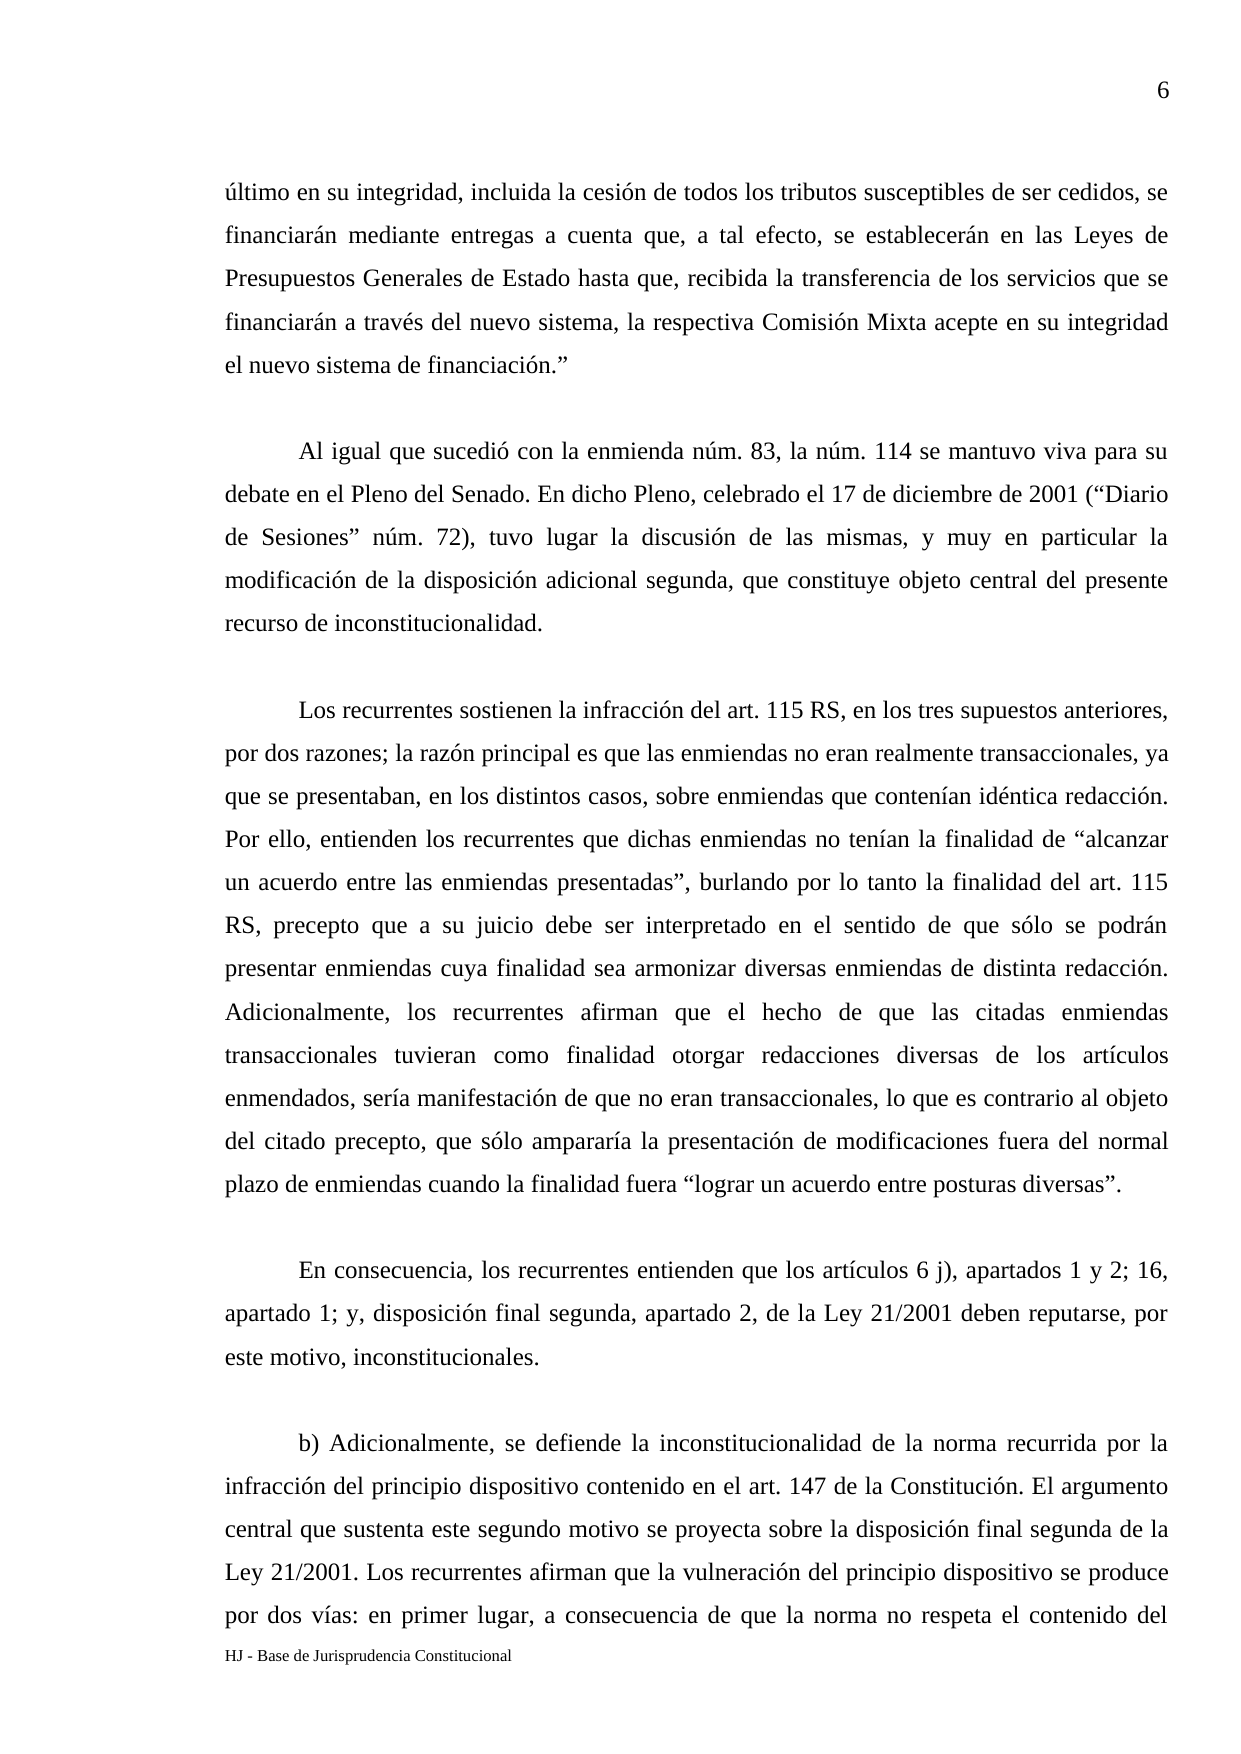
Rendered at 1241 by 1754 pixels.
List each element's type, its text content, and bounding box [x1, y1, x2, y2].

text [224, 1428, 1169, 1629]
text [224, 177, 1169, 378]
text Los recurrentes sostienen la infracción del art. 115 RS, en los tres supuestos anteriores, por dos razones; la razón principal es que las enmiendas no eran realmente transaccionales, ya que se presentaban, en los distintos casos, sobre enmiendas que contenían idéntica redacción. Por ello, entienden los recurrentes que dichas enmiendas no tenían la finalidad de “alcanzar un acuerdo entre las enmiendas presentadas”, burlando por lo tanto la finalidad del art. 115 RS, precepto que a su juicio debe ser interpretado en el sentido de que sólo se podrán presentar enmiendas cuya finalidad sea armonizar diversas enmiendas de distinta redacción. Adicionalmente, los recurrentes afirman que el hecho de que las citadas enmiendas transaccionales tuvieran como finalidad otorgar redacciones diversas de los artículos enmendados, sería manifestación de que no eran transaccionales, lo que es contrario al objeto del citado precepto, que sólo ampararía la presentación de modificaciones fuera del normal plazo de enmiendas cuando la finalidad fuera “lograr un acuerdo entre posturas diversas”. [224, 695, 1169, 1198]
text Al igual que sucedió con la enmienda núm. 83, la núm. 114 se mantuvo viva para su debate en el Pleno del Senado. En dicho Pleno, celebrado el 17 de diciembre de 2001 (“Diario de Sesiones” núm. 72), tuvo lugar la discusión de las mismas, y muy en particular la modificación de la disposición adicional segunda, que constituye objeto central del presente recurso de inconstitucionalidad. [224, 436, 1169, 637]
text En consecuencia, los recurrentes entienden que los artículos 6 j), apartados 1 y 2; 16, apartado 1; y, disposición final segunda, apartado 2, de la Ley 21/2001 deben reputarse, por este motivo, inconstitucionales. [224, 1255, 1169, 1370]
